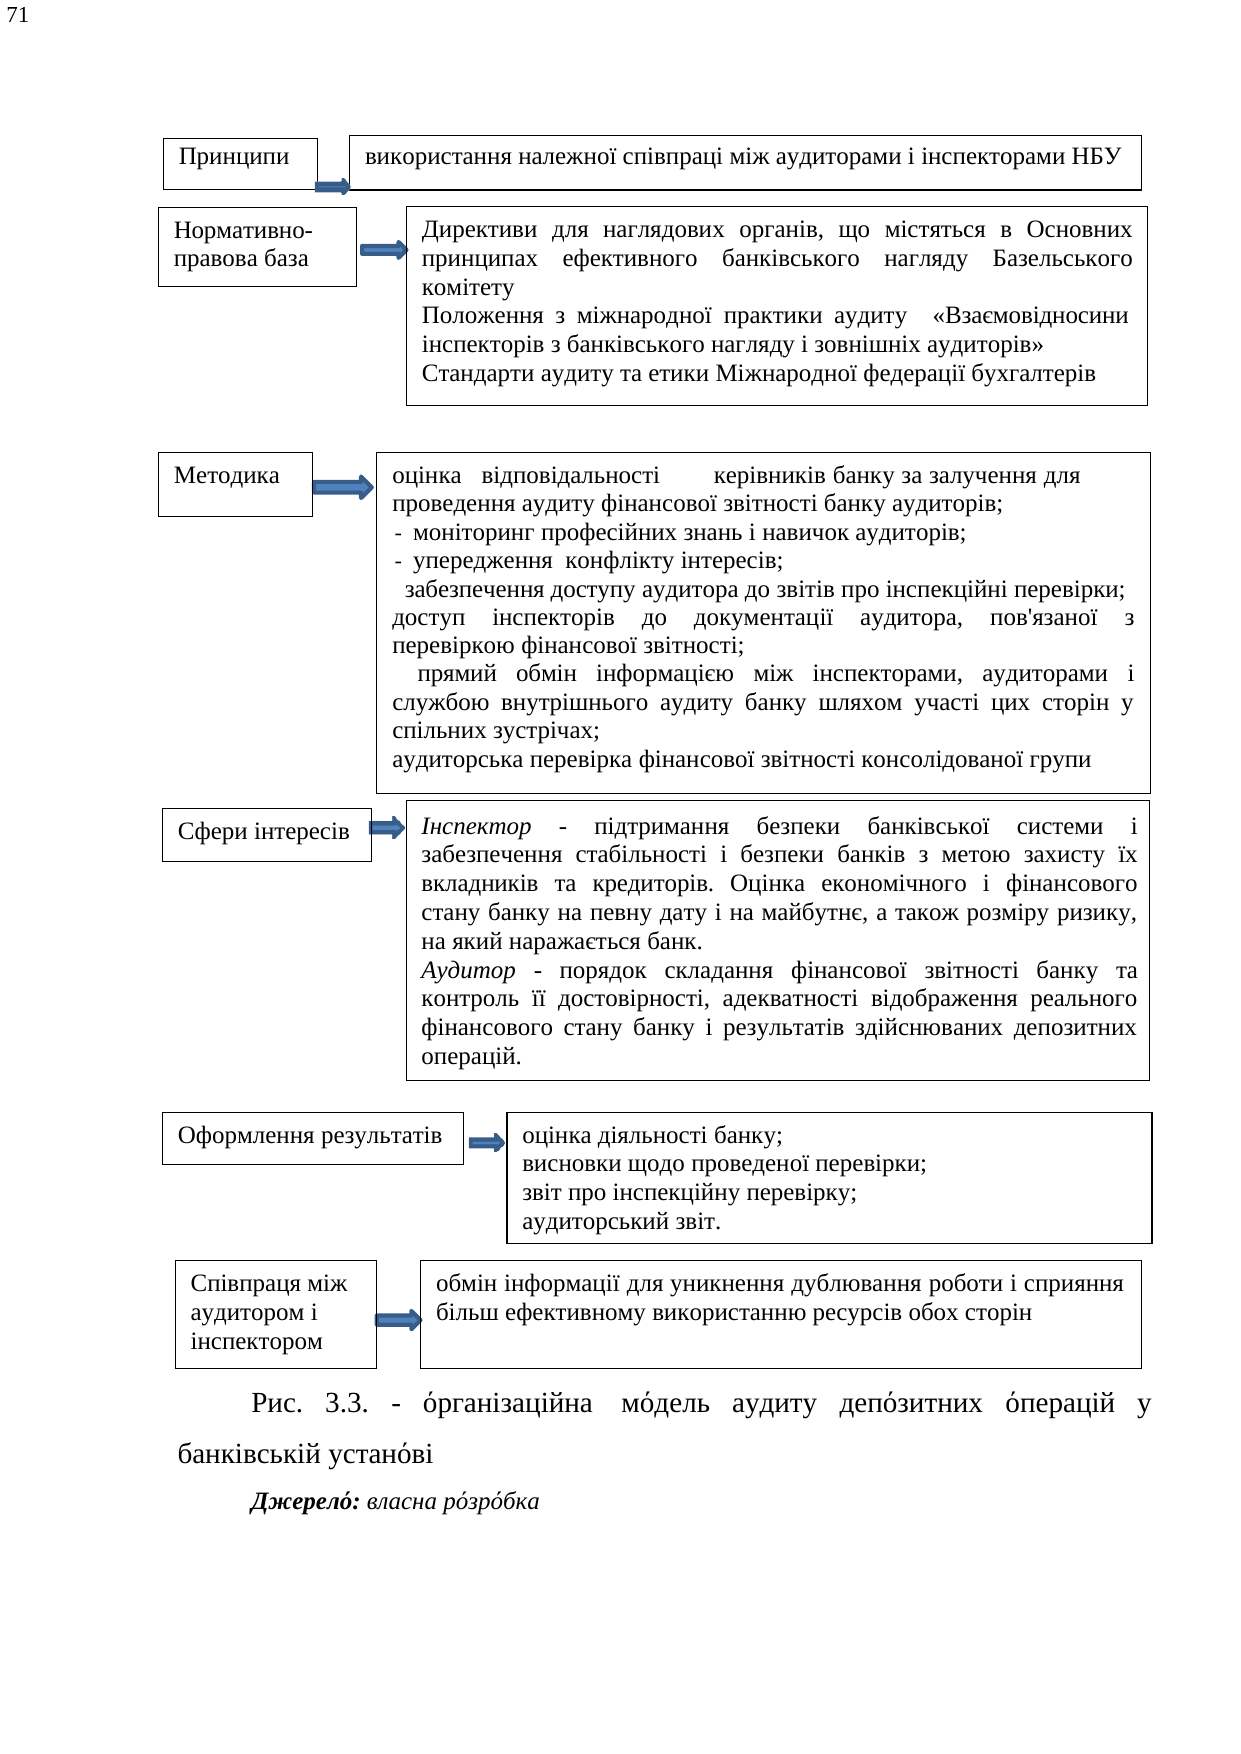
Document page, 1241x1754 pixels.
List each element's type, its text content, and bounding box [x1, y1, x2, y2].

text Джерелό: власна рόзрόбка [251, 1486, 1163, 1515]
text Рис. 3.3. - όрганізаційна мόдель аудиту депόзитних όперацій у банківській устанόві [177, 1253, 1152, 1469]
picture [468, 1133, 505, 1152]
picture [372, 816, 405, 839]
picture [314, 178, 351, 195]
